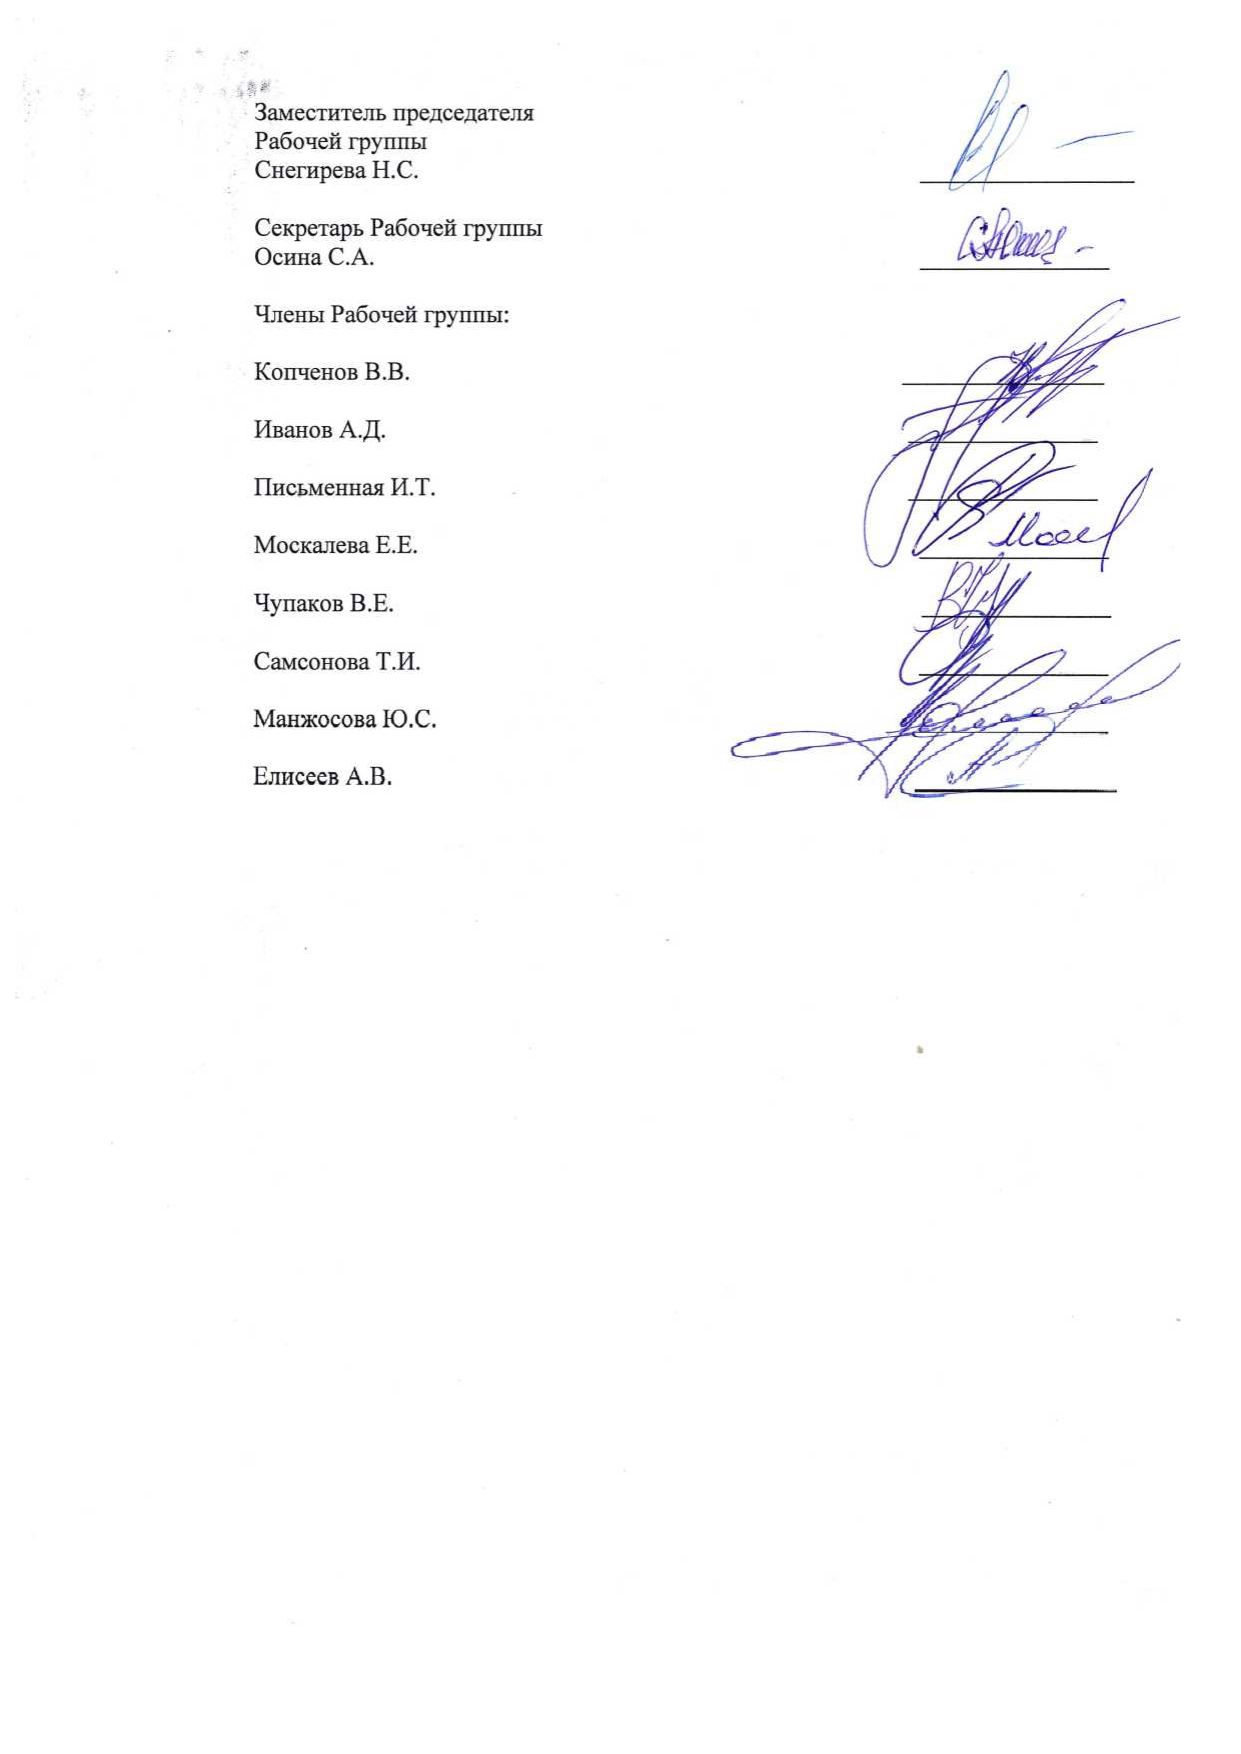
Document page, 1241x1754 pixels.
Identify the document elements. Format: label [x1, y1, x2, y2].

picture [15, 18, 1181, 1628]
